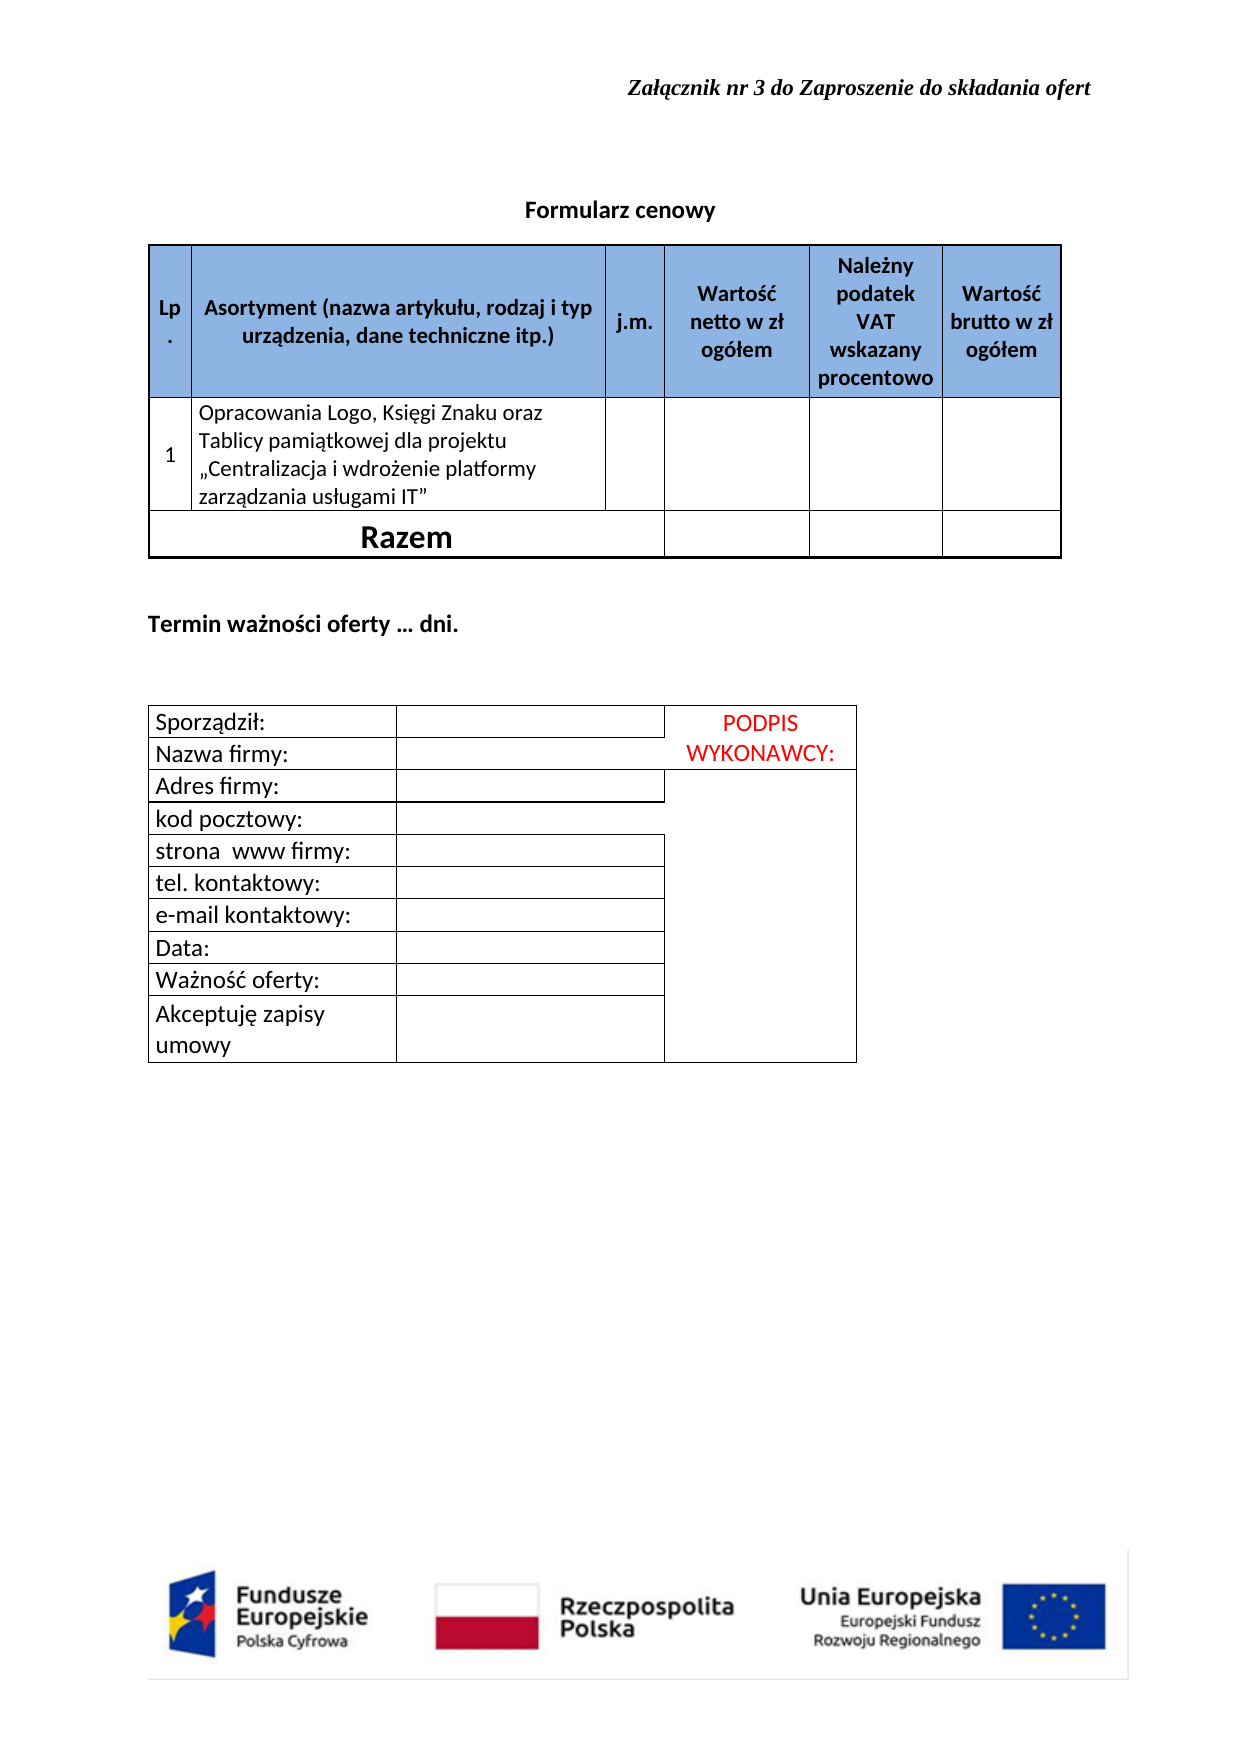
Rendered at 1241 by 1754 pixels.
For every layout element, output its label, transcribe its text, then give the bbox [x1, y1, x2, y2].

table_cell strona www firmy: [149, 835, 396, 866]
table_header Lp. [150, 246, 191, 397]
picture [147, 1550, 1130, 1681]
table_cell [397, 964, 664, 995]
table_cell [397, 932, 664, 963]
table_header PODPIS WYKONAWCY: [665, 706, 856, 769]
table_cell Razem [150, 511, 664, 556]
text Formularz cenowy [148, 194, 1093, 225]
table_cell [397, 803, 664, 834]
table_cell [397, 867, 664, 898]
table_header Asortyment (nazwa artykułu, rodzaj i typ urządzenia, dane techniczne itp.) [192, 246, 605, 397]
table_header Wartość netto w zł ogółem [665, 246, 809, 397]
table_cell Opracowania Logo, Księgi Znaku oraz Tablicy pamiątkowej dla projektu „Centralizacja i wdrożenie platformy zarządzania usługami IT” [192, 398, 605, 510]
table_cell Nazwa firmy: [149, 738, 396, 769]
table_cell [810, 511, 942, 556]
table_cell Akceptuję zapisy umowy [149, 996, 396, 1062]
table_cell Adres firmy: [149, 770, 396, 801]
table_cell [397, 770, 664, 801]
table_header Wartość brutto w zł ogółem [943, 246, 1060, 397]
table_cell [397, 738, 664, 769]
table_cell [606, 398, 664, 510]
table_cell kod pocztowy: [149, 803, 396, 834]
table_cell [397, 899, 664, 931]
table_header Sporządził: [149, 706, 396, 737]
table_cell [397, 835, 664, 866]
table_cell [665, 770, 856, 1062]
table_cell 1 [150, 398, 191, 510]
table_cell e-mail kontaktowy: [149, 899, 396, 931]
table_cell [397, 996, 664, 1062]
table_cell [943, 398, 1060, 510]
table_header Należny podatek VAT wskazany procentowo [810, 246, 942, 397]
table_cell [943, 511, 1060, 556]
text Termin ważności oferty … dni. [148, 608, 1093, 638]
table_cell Data: [149, 932, 396, 963]
table_cell tel. kontaktowy: [149, 867, 396, 898]
table_cell [810, 398, 942, 510]
table_cell Ważność oferty: [149, 964, 396, 995]
table_header j.m. [606, 246, 664, 397]
table_header [397, 706, 664, 737]
table_cell [665, 398, 809, 510]
table_cell [665, 511, 809, 556]
